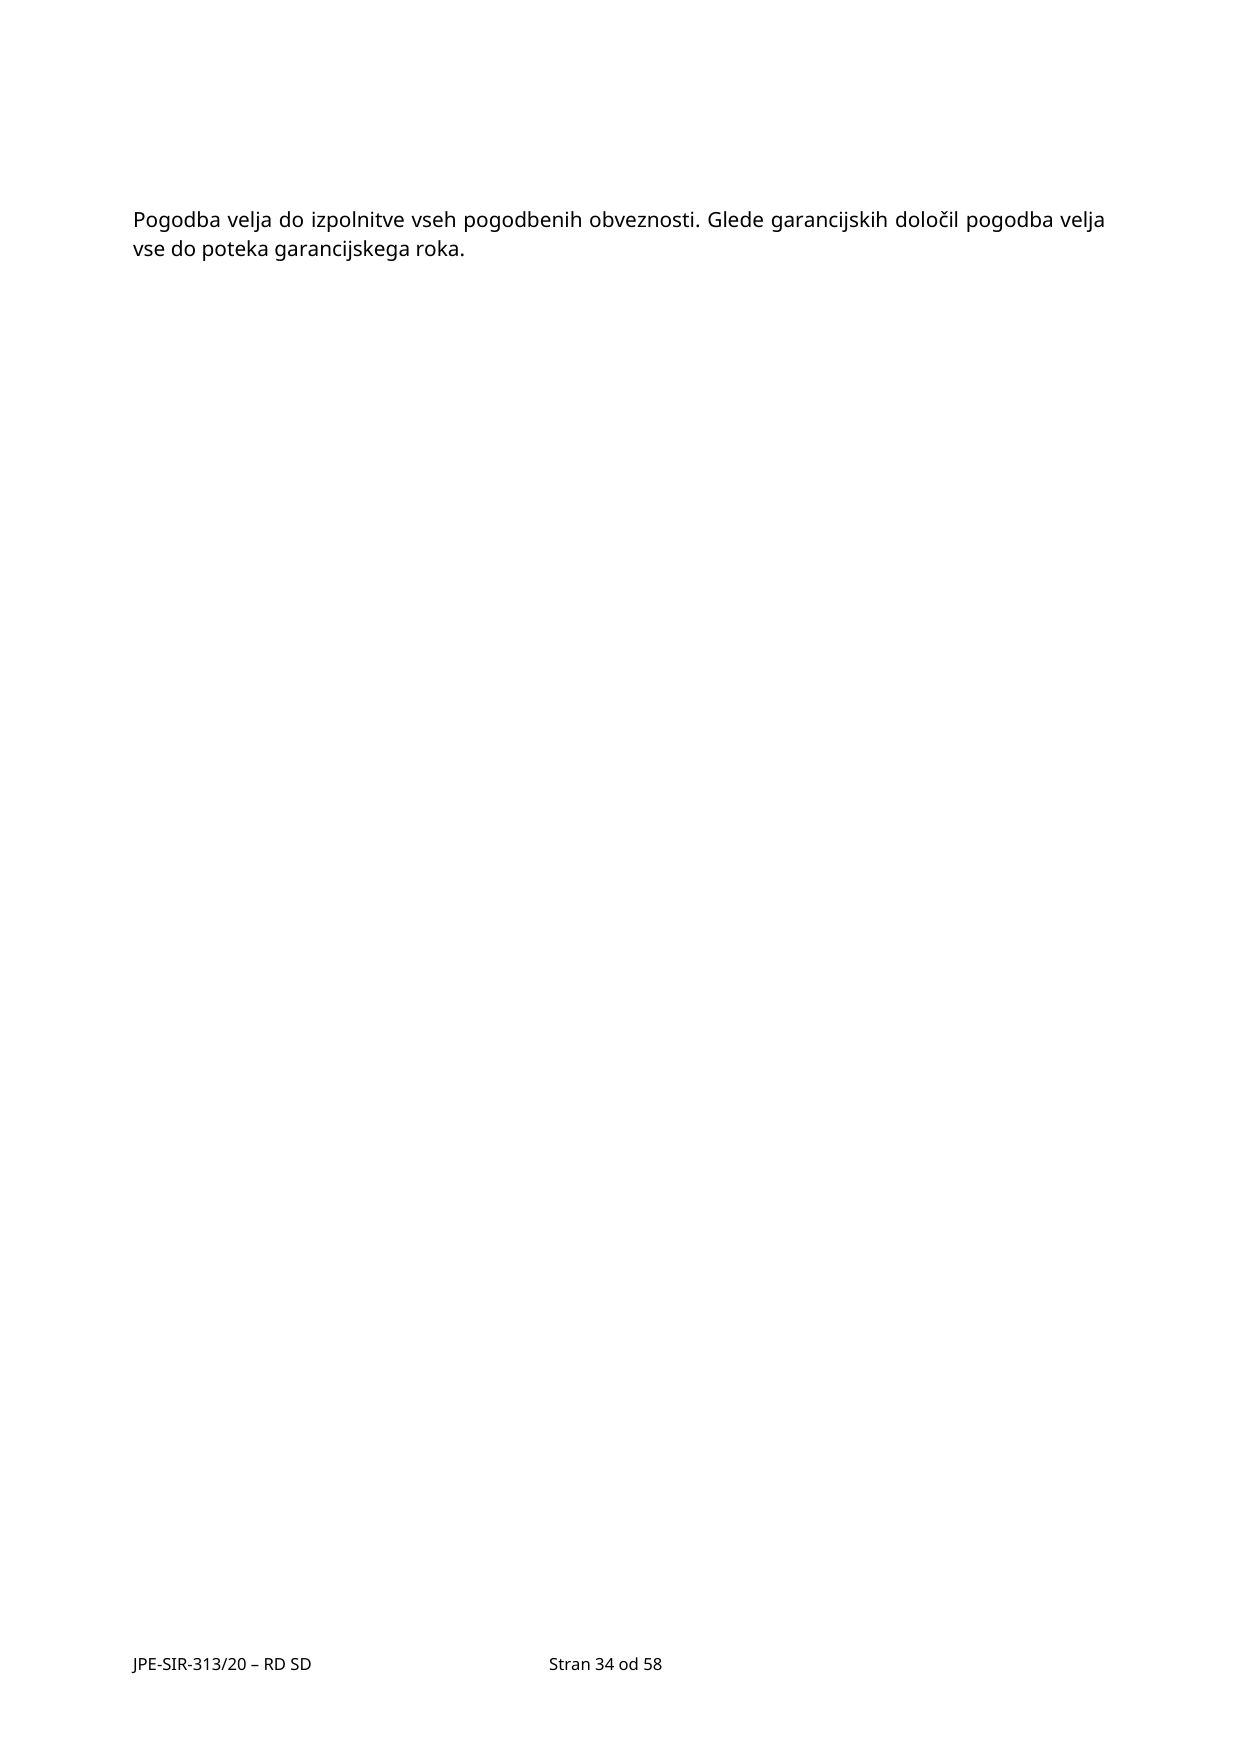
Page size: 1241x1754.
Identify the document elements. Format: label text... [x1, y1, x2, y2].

text Pogodba velja do izpolnitve vseh pogodbenih obveznosti. Glede garancijskih določil pogodba velja vse do poteka garancijskega roka. [133, 206, 1107, 262]
